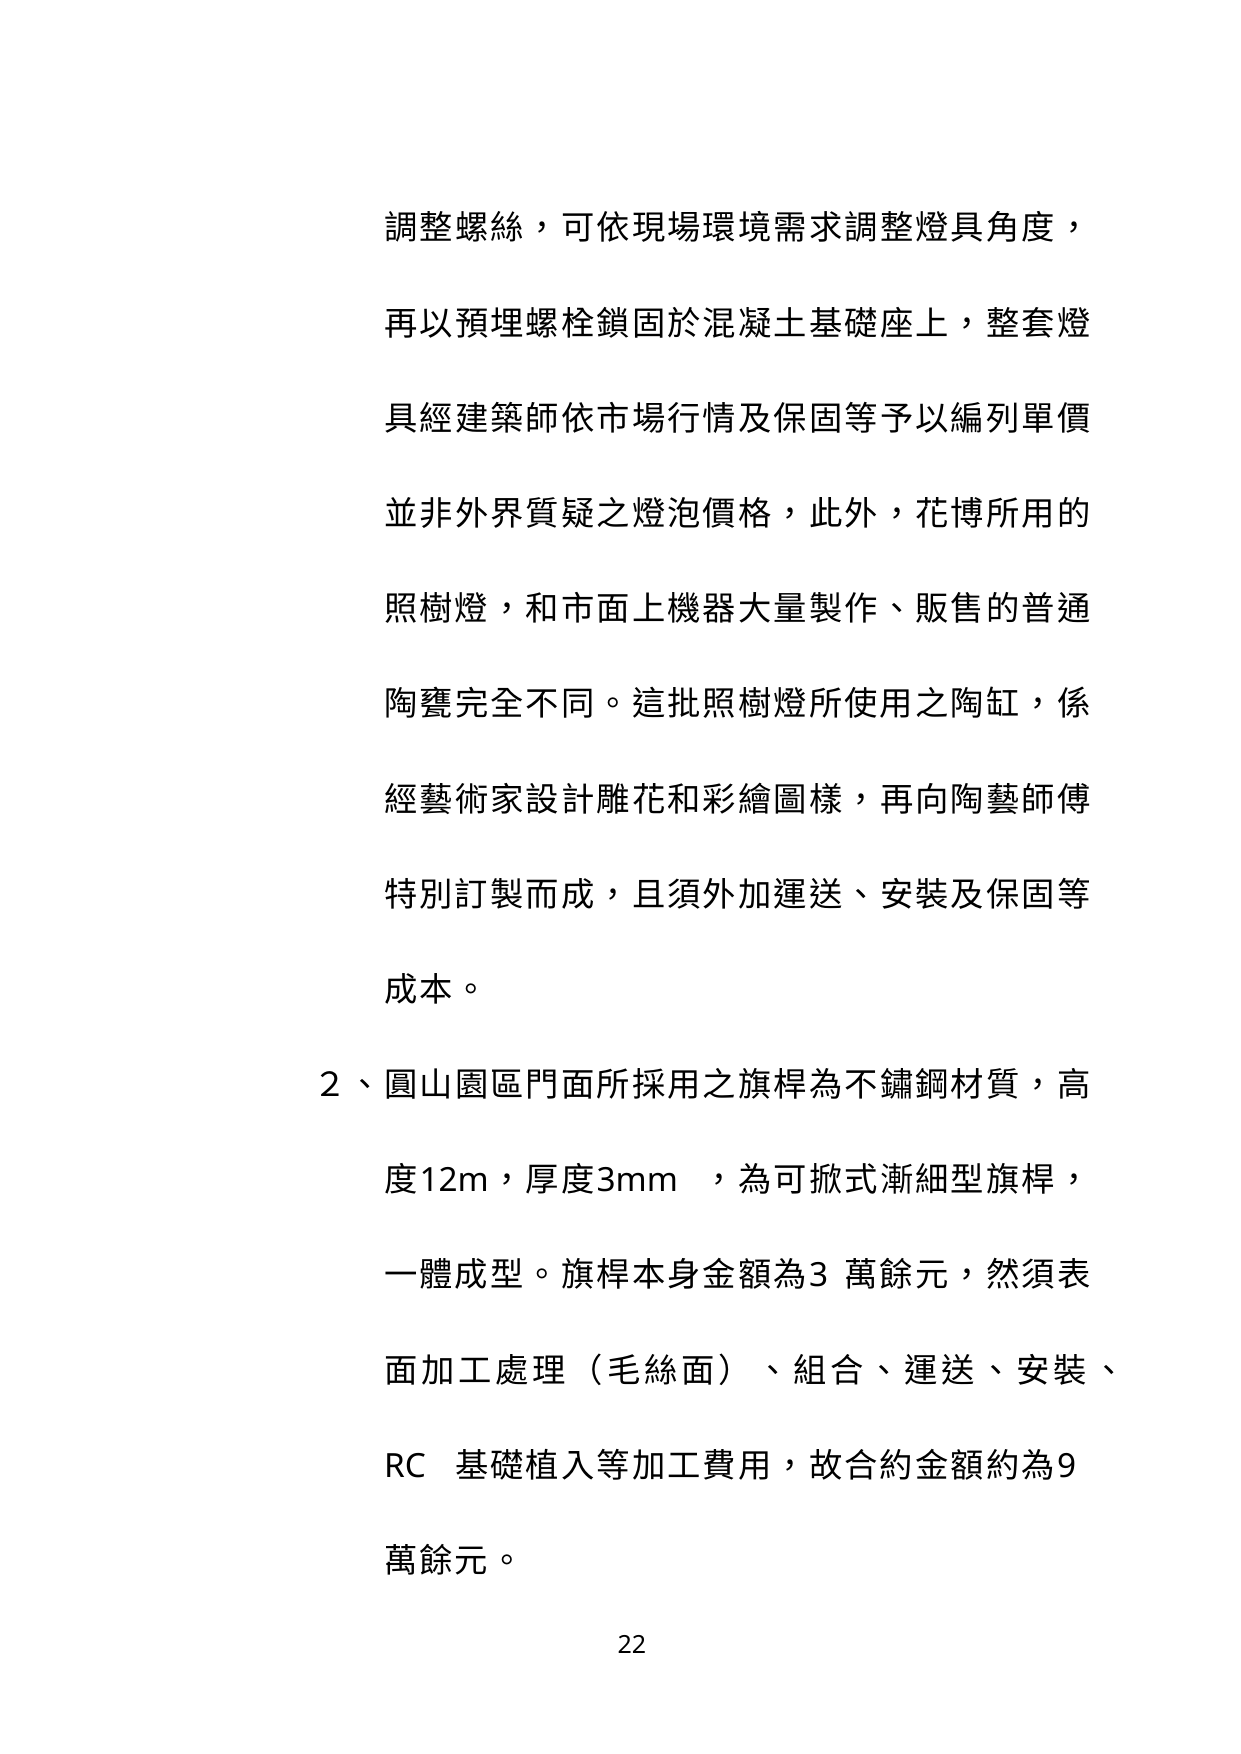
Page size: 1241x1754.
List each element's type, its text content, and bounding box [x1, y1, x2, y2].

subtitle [280, 178, 1092, 1034]
subtitle 圓山園區門面所採用之旗桿為不鏽鋼材質，高度12m，厚度3mm，為可掀式漸細型旗桿，一體成型。旗桿本身金額為3萬餘元，然須表面加工處理（毛絲面）、組合、運送、安裝、RC基礎植入等加工費用，故合約金額約為9萬餘元。 [280, 1034, 1092, 1606]
